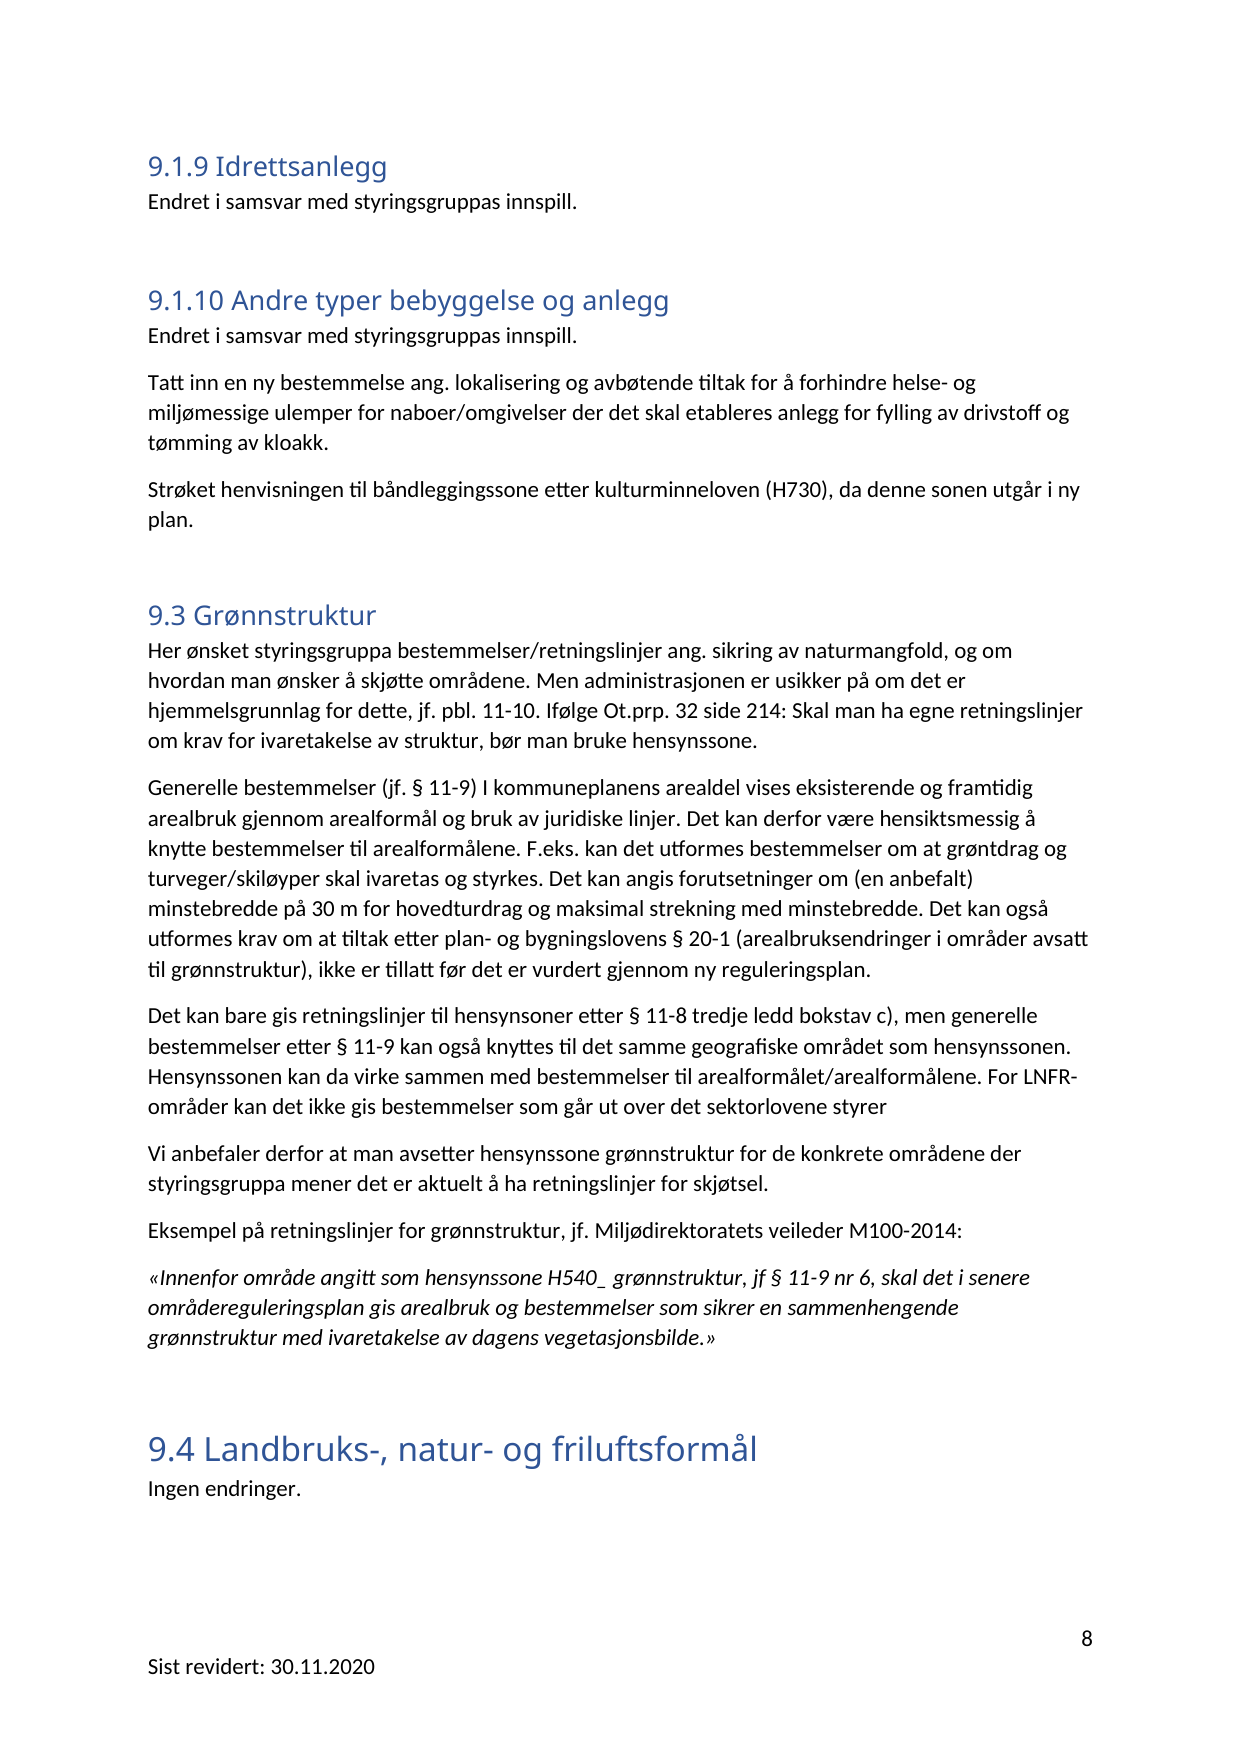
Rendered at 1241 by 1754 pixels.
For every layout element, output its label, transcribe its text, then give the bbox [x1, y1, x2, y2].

text Det kan bare gis retningslinjer til hensynsoner etter § 11-8 tredje ledd bokstav c), men generelle bestemmelser etter § 11-9 kan også knyttes til det samme geografiske området som hensynssonen. Hensynssonen kan da virke sammen med bestemmelser til arealformålet/arealformålene. For LNFR-områder kan det ikke gis bestemmelser som går ut over det sektorlovene styrer [148, 1002, 1093, 1120]
text Endret i samsvar med styringsgruppas innspill. [148, 187, 1093, 215]
text Tatt inn en ny bestemmelse ang. lokalisering og avbøtende tiltak for å forhindre helse- og miljømessige ulemper for naboer/omgivelser der det skal etableres anlegg for fylling av drivstoff og tømming av kloakk. [148, 368, 1093, 456]
text Endret i samsvar med styringsgruppas innspill. [148, 321, 1093, 349]
subtitle 9.4 Landbruks-, natur- og friluftsformål [148, 1426, 1093, 1471]
text Generelle bestemmelser (jf. § 11-9) I kommuneplanens arealdel vises eksisterende og framtidig arealbruk gjennom arealformål og bruk av juridiske linjer. Det kan derfor være hensiktsmessig å knytte bestemmelser til arealformålene. F.eks. kan det utformes bestemmelser om at grøntdrag og turveger/skiløyper skal ivaretas og styrkes. Det kan angis forutsetninger om (en anbefalt) minstebredde på 30 m for hovedturdrag og maksimal strekning med minstebredde. Det kan også utformes krav om at tiltak etter plan- og bygningslovens § 20-1 (arealbruksendringer i områder avsatt til grønnstruktur), ikke er tillatt før det er vurdert gjennom ny reguleringsplan. [148, 773, 1093, 983]
subtitle 9.1.10 Andre typer bebyggelse og anlegg [148, 281, 1093, 318]
text Strøket henvisningen til båndleggingssone etter kulturminneloven (H730), da denne sonen utgår i ny plan. [148, 475, 1093, 533]
text Vi anbefaler derfor at man avsetter hensynssone grønnstruktur for de konkrete områdene der styringsgruppa mener det er aktuelt å ha retningslinjer for skjøtsel. [148, 1139, 1093, 1197]
text Ingen endringer. [148, 1474, 1093, 1502]
text «Innenfor område angitt som hensynssone H540_ grønnstruktur, jf § 11-9 nr 6, skal det i senere områdereguleringsplan gis arealbruk og bestemmelser som sikrer en sammenhengende grønnstruktur med ivaretakelse av dagens vegetasjonsbilde.» [148, 1263, 1093, 1351]
subtitle 9.3 Grønnstruktur [148, 596, 1093, 633]
text Her ønsket styringsgruppa bestemmelser/retningslinjer ang. sikring av naturmangfold, og om hvordan man ønsker å skjøtte områdene. Men administrasjonen er usikker på om det er hjemmelsgrunnlag for dette, jf. pbl. 11-10. Ifølge Ot.prp. 32 side 214: Skal man ha egne retningslinjer om krav for ivaretakelse av struktur, bør man bruke hensynssone. [148, 636, 1093, 754]
subtitle 9.1.9 Idrettsanlegg [148, 148, 1093, 184]
text Eksempel på retningslinjer for grønnstruktur, jf. Miljødirektoratets veileder M100-2014: [148, 1216, 1093, 1244]
